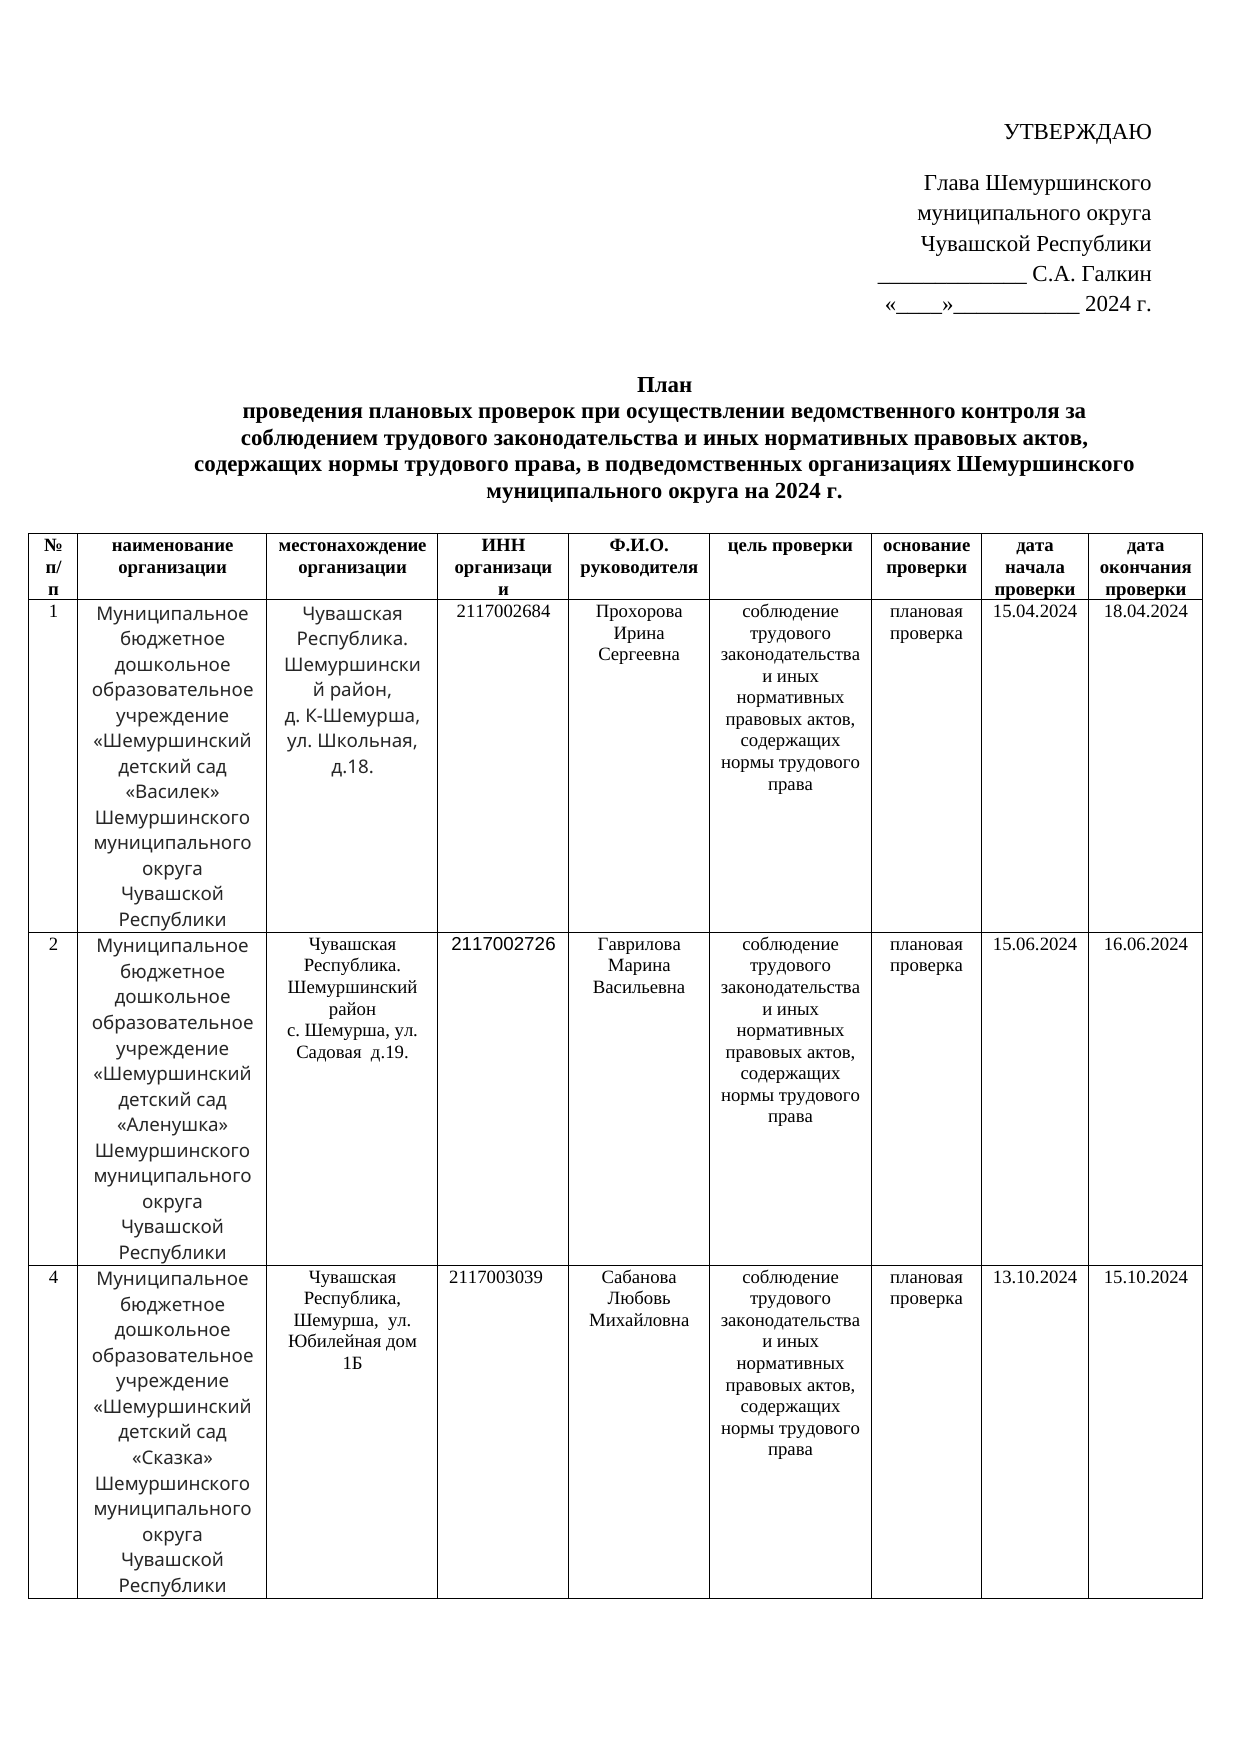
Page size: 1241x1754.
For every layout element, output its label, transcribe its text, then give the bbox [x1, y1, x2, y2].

table_cell Чувашская Республика, Шемурша, ул. Юбилейная дом 1Б [267, 1266, 437, 1597]
text «____»___________ 2024 г. [177, 290, 1152, 316]
table_cell 18.04.2024 [1089, 600, 1202, 932]
table_cell плановая проверка [872, 933, 981, 1264]
table_cell плановая проверка [872, 600, 981, 932]
table_header цель проверки [710, 534, 871, 599]
text Чувашской Республики [177, 229, 1152, 256]
table_header ИНН организации [438, 534, 568, 599]
table_cell плановая проверка [872, 1266, 981, 1597]
table_cell Прохорова Ирина Сергеевна [569, 600, 709, 932]
text УТВЕРЖДАЮ [177, 118, 1152, 144]
table_cell соблюдение трудового законодательства и иных нормативных правовых актов, содержащих нормы трудового права [710, 600, 871, 932]
table_cell 4 [29, 1266, 77, 1597]
text муниципального округа [177, 199, 1152, 226]
table_cell Муниципальное бюджетное дошкольное образовательное учреждение «Шемуршинский детский сад «Василек» Шемуршинского муниципального округа Чувашской Республики [78, 600, 266, 932]
table_cell 15.10.2024 [1089, 1266, 1202, 1597]
table_cell 15.04.2024 [982, 600, 1088, 932]
table_cell 15.06.2024 [982, 933, 1088, 1264]
table_cell Муниципальное бюджетное дошкольное образовательное учреждение «Шемуршинский детский сад «Сказка» Шемуршинского муниципального округа Чувашской Республики [78, 1266, 266, 1597]
table_header Ф.И.О. руководителя [569, 534, 709, 599]
table_cell соблюдение трудового законодательства и иных нормативных правовых актов, содержащих нормы трудового права [710, 933, 871, 1264]
table_cell 1 [29, 600, 77, 932]
table_cell Муниципальное бюджетное дошкольное образовательное учреждение «Шемуршинский детский сад «Аленушка» Шемуршинского муниципального округа Чувашской Республики [78, 933, 266, 1264]
text проведения плановых проверок при осуществлении ведомственного контроля за соблюдением трудового законодательства и иных нормативных правовых актов, содержащих нормы трудового права, в подведомственных организациях Шемуршинского муниципального округа на 2024 г. [177, 398, 1152, 503]
text Глава Шемуршинского [177, 169, 1152, 196]
table_header № п/п [29, 534, 77, 599]
table_cell 2117003039 [438, 1266, 568, 1597]
text План [177, 371, 1152, 398]
table_header наименование организации [78, 534, 266, 599]
table_header местонахождение организации [267, 534, 437, 599]
table_cell 2117002726 [438, 933, 568, 1264]
table_cell Чувашская Республика. Шемуршинский район с. Шемурша, ул. Садовая д.19. [267, 933, 437, 1264]
text _____________ С.А. Галкин [177, 260, 1152, 286]
table_cell 2117002684 [438, 600, 568, 932]
table_cell Гаврилова Марина Васильевна [569, 933, 709, 1264]
table_cell соблюдение трудового законодательства и иных нормативных правовых актов, содержащих нормы трудового права [710, 1266, 871, 1597]
table_cell Чувашская Республика. Шемуршинский район, д. К-Шемурша, ул. Школьная, д.18. [267, 600, 437, 932]
table_cell 2 [29, 933, 77, 1264]
table_cell 13.10.2024 [982, 1266, 1088, 1597]
table_header основание проверки [872, 534, 981, 599]
table_header дата окончания проверки [1089, 534, 1202, 599]
table_header дата начала проверки [982, 534, 1088, 599]
table_cell Сабанова Любовь Михайловна [569, 1266, 709, 1597]
table_cell 16.06.2024 [1089, 933, 1202, 1264]
